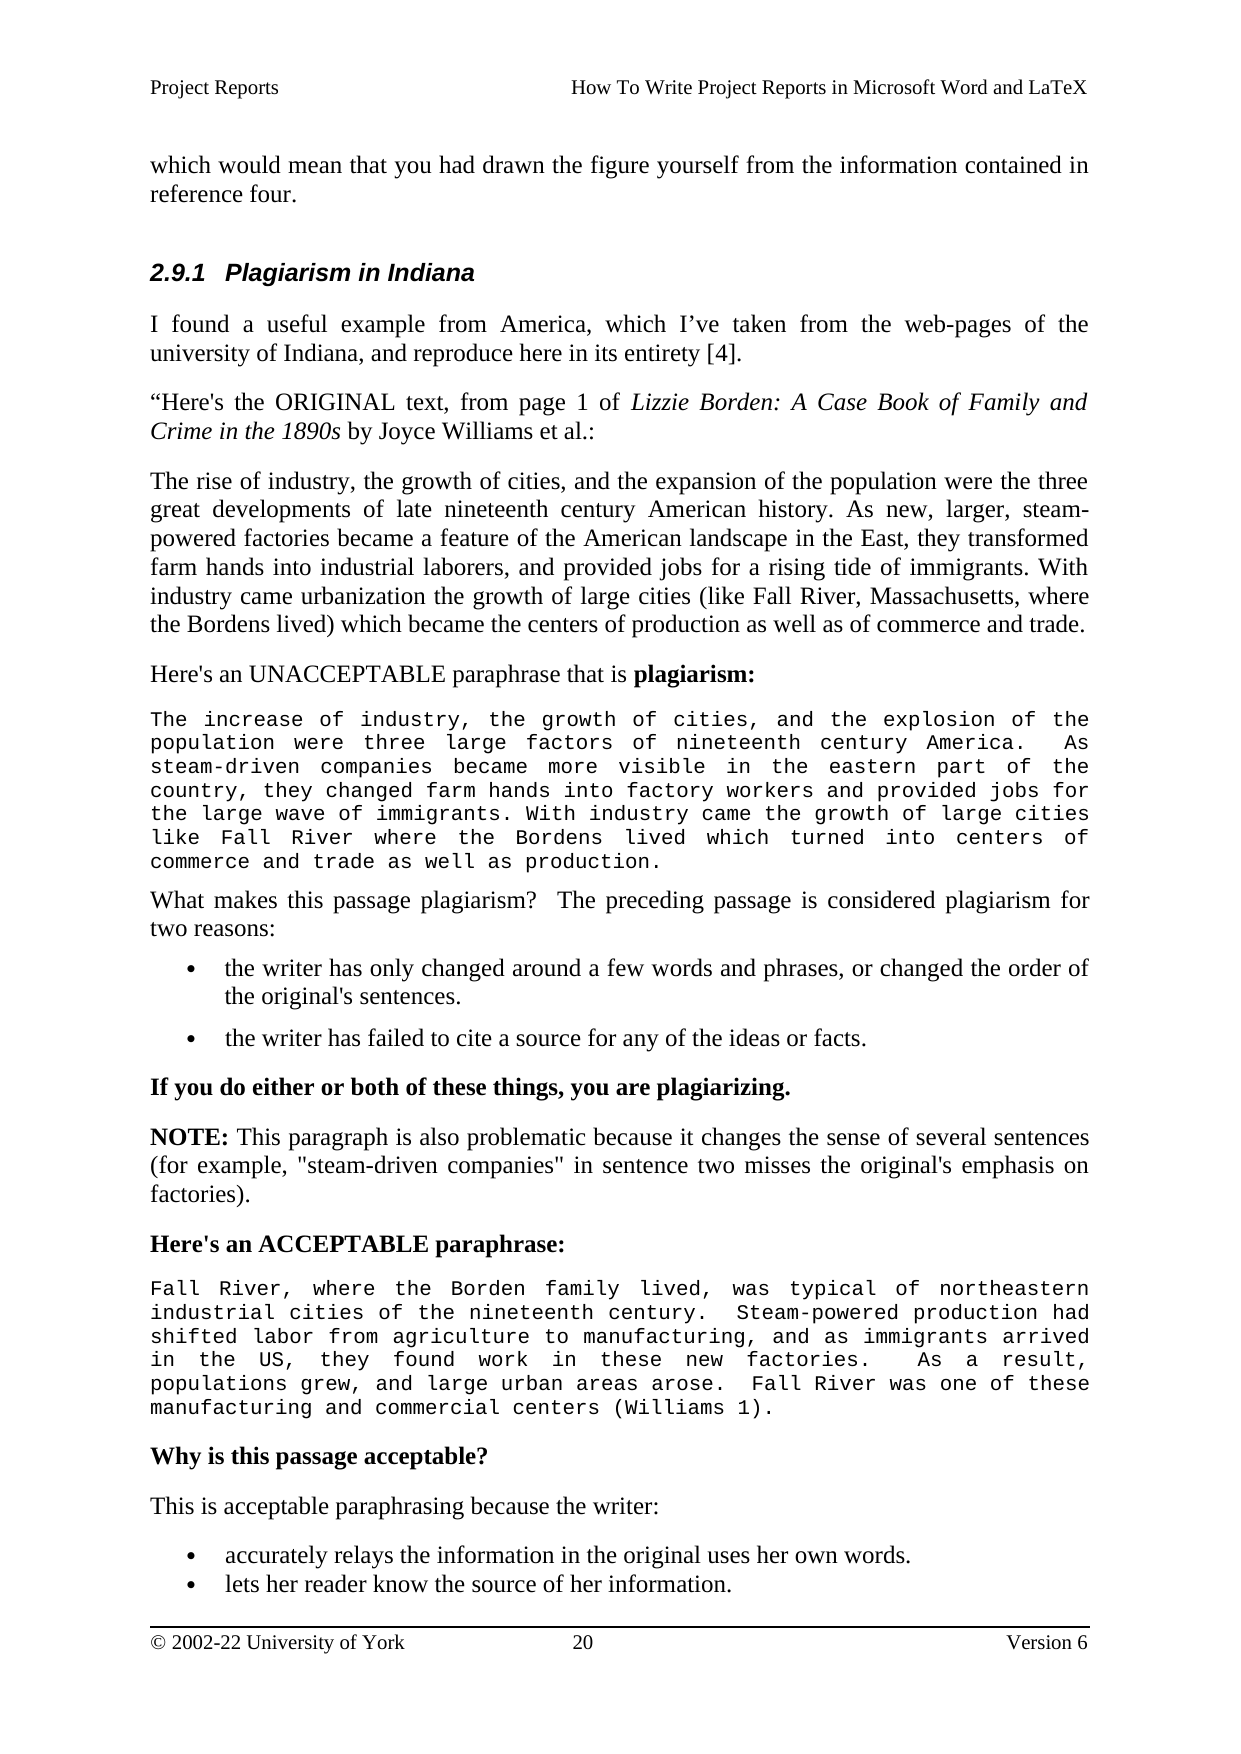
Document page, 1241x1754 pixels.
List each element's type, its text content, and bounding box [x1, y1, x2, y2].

text The increase of industry, the growth of cities, and the explosion of the population were three large factors of nineteenth century America. As steam-driven companies became more visible in the eastern part of the country, they changed farm hands into factory workers and provided jobs for the large wave of immigrants. With industry came the growth of large cities like Fall River where the Bordens lived which turned into centers of commerce and trade as well as production. [150, 709, 1090, 874]
text “Here's the ORIGINAL text, from page 1 of Lizzie Borden: A Case Book of Family and Crime in the 1890s by Joyce Williams et al.: [150, 387, 1090, 445]
text Why is this passage acceptable? [150, 1441, 1090, 1470]
subtitle Plagiarism in Indiana [150, 257, 1090, 286]
text Fall River, where the Borden family lived, was typical of northeastern industrial cities of the nineteenth century. Steam-powered production had shifted labor from agriculture to manufacturing, and as immigrants arrived in the US, they found work in these new factories. As a result, populations grew, and large urban areas arose. Fall River was one of these manufacturing and commercial centers (Williams 1). [150, 1278, 1090, 1420]
text NOTE: This paragraph is also problematic because it changes the sense of several sentences (for example, "steam-driven companies" in sentence two misses the original's emphasis on factories). [150, 1122, 1090, 1208]
text which would mean that you had drawn the figure yourself from the information contained in reference four. [150, 150, 1090, 207]
list lets her reader know the source of her information. [187, 1569, 1090, 1598]
text If you do either or both of these things, you are plagiarizing. [150, 1072, 1090, 1101]
list the writer has failed to cite a source for any of the ideas or facts. [187, 1023, 1090, 1051]
text I found a useful example from America, which I’ve taken from the web-pages of the university of Indiana, and reproduce here in its entirety []. [150, 309, 1090, 367]
list accurately relays the information in the original uses her own words. [187, 1540, 1090, 1569]
text Here's an UNACCEPTABLE paraphrase that is plagiarism: [150, 659, 1090, 688]
list the writer has only changed around a few words and phrases, or changed the order of the original's sentences. [187, 953, 1090, 1010]
text This is acceptable paraphrasing because the writer: [150, 1491, 1090, 1519]
text What makes this passage plagiarism? The preceding passage is considered plagiarism for two reasons: [150, 885, 1090, 942]
text The rise of industry, the growth of cities, and the expansion of the population were the three great developments of late nineteenth century American history. As new, larger, steam-powered factories became a feature of the American landscape in the East, they transformed farm hands into industrial laborers, and provided jobs for a rising tide of immigrants. With industry came urbanization the growth of large cities (like Fall River, Massachusetts, where the Bordens lived) which became the centers of production as well as of commerce and trade. [150, 466, 1090, 638]
text Here's an ACCEPTABLE paraphrase: [150, 1229, 1090, 1258]
